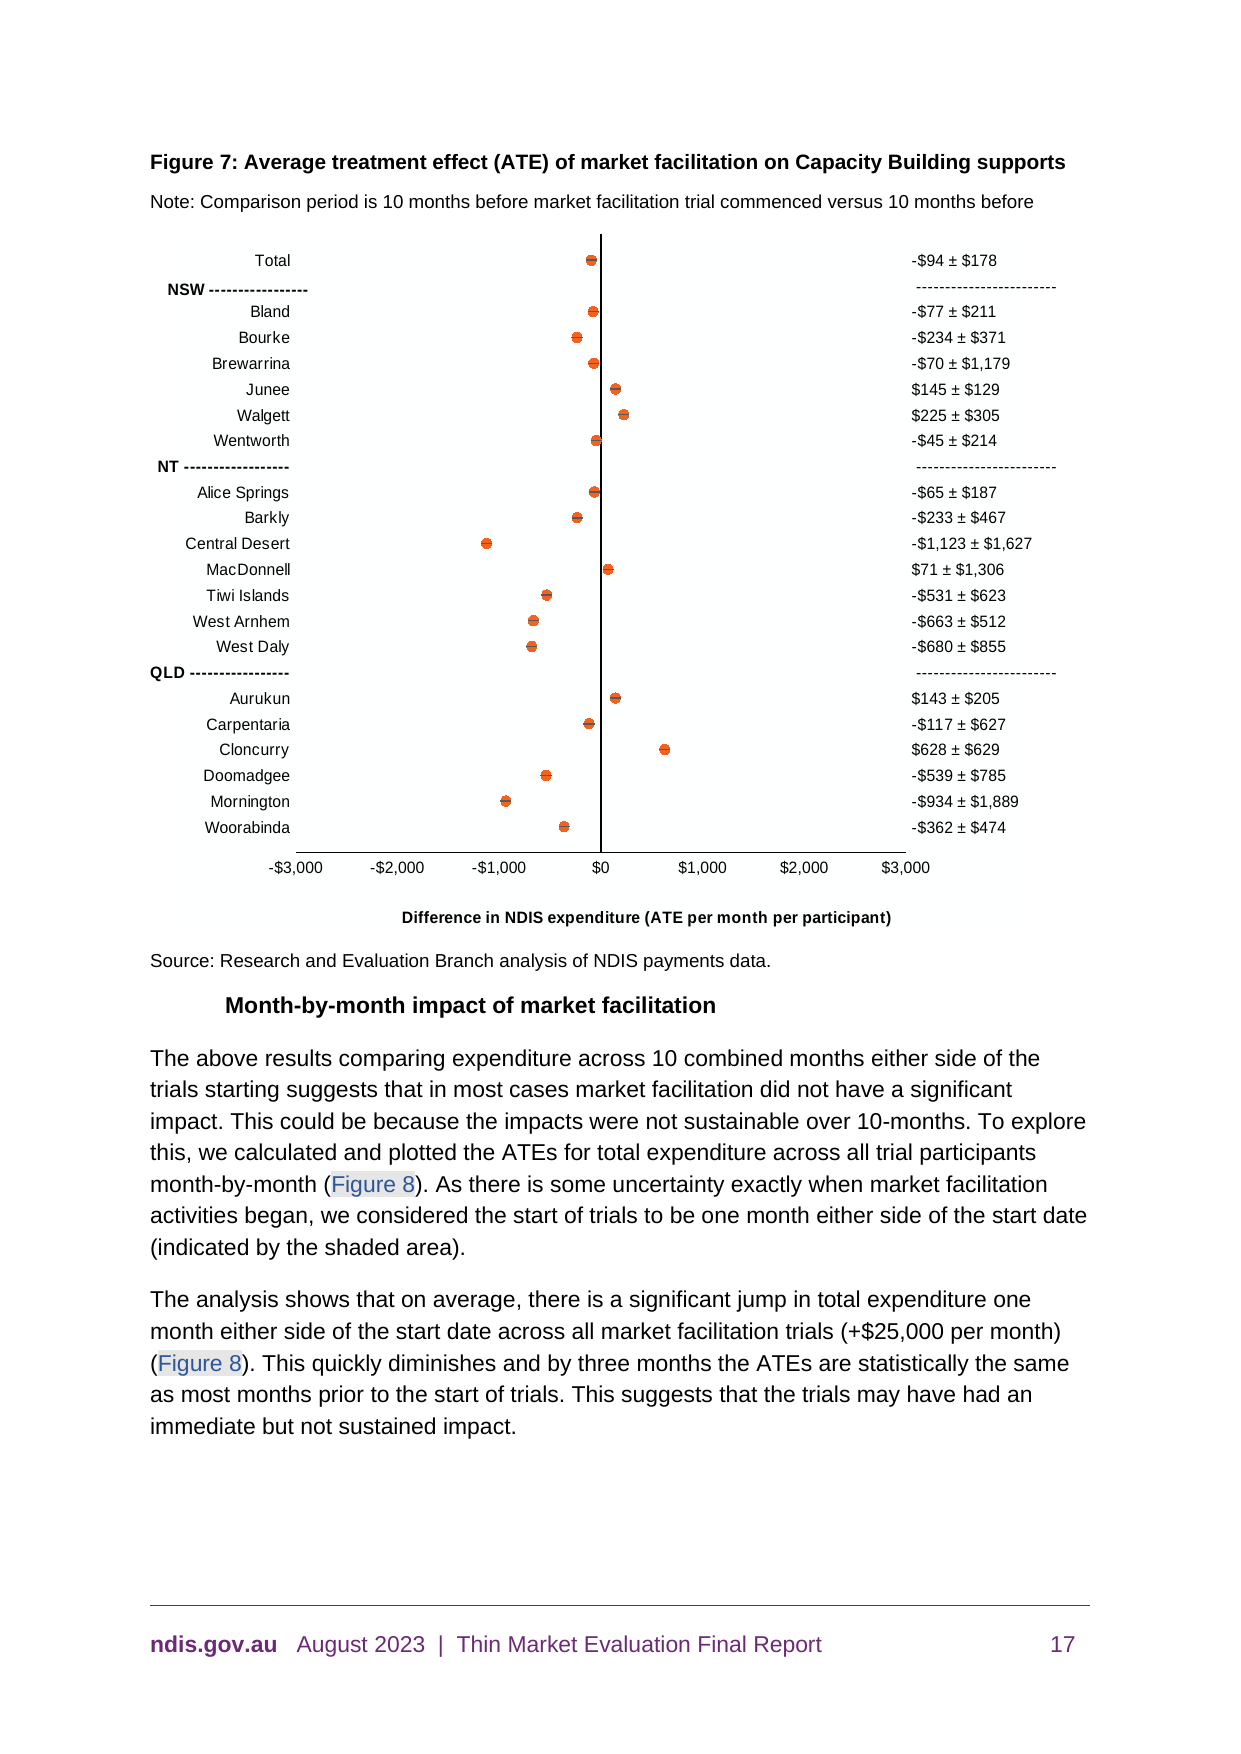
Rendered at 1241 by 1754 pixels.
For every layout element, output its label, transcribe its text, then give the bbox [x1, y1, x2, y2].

text The above results comparing expenditure across 10 combined months either side of the trials starting suggests that in most cases market facilitation did not have a significant impact. This could be because the impacts were not sustainable over 10-months. To explore this, we calculated and plotted the ATEs for total expenditure across all trial participants month-by-month (Figure 8). As there is some uncertainty exactly when market facilitation activities began, we considered the start of trials to be one month either side of the start date (indicated by the shaded area). [150, 1044, 1090, 1260]
text Note: Comparison period is 10 months before market facilitation trial commenced versus 10 months before [150, 191, 1090, 213]
subtitle Month-by-month impact of market facilitation [150, 992, 1090, 1018]
text The analysis shows that on average, there is a significant jump in total expenditure one month either side of the start date across all market facilitation trials (+$25,000 per month) (Figure 8). This quickly diminishes and by three months the ATEs are statistically the same as most months prior to the start of trials. This suggests that the trials may have had an immediate but not sustained impact. [150, 1286, 1090, 1439]
text Source: Research and Evaluation Branch analysis of NDIS payments data. [150, 950, 1090, 971]
text Figure 7: Average treatment effect (ATE) of market facilitation on Capacity Building supports [150, 150, 1090, 174]
